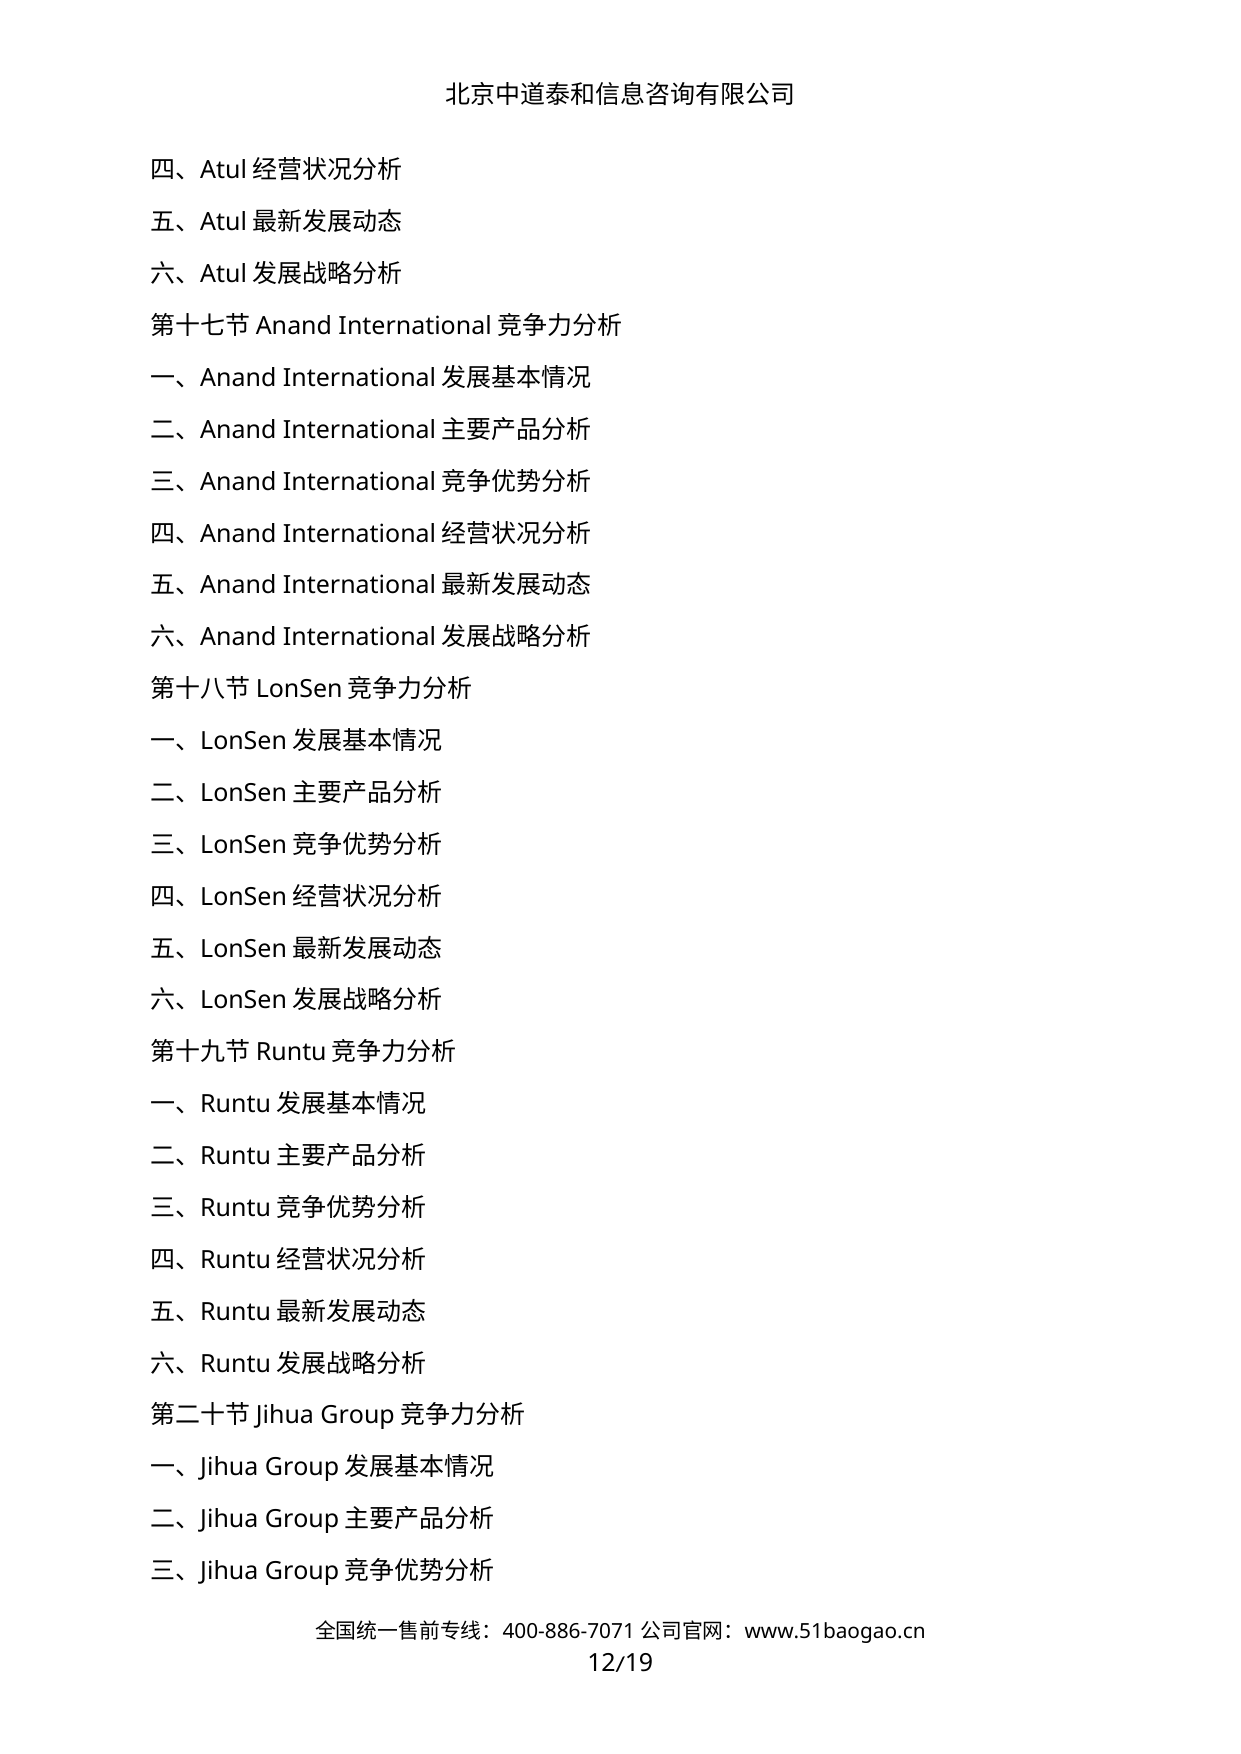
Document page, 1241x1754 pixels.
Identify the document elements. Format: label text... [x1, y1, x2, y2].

text 第十九节 Runtu竞争力分析 [150, 1032, 1090, 1068]
text 第十七节 Anand International竞争力分析 [150, 306, 1090, 342]
text 四、LonSen经营状况分析 [150, 876, 1090, 912]
text 二、Runtu主要产品分析 [150, 1136, 1090, 1172]
text 一、Anand International发展基本情况 [150, 357, 1090, 394]
text 第十八节 LonSen竞争力分析 [150, 669, 1090, 705]
text 五、Anand International最新发展动态 [150, 565, 1090, 601]
text 二、Jihua Group主要产品分析 [150, 1499, 1090, 1535]
text 六、LonSen发展战略分析 [150, 980, 1090, 1016]
text 三、LonSen竞争优势分析 [150, 824, 1090, 861]
text 一、Runtu发展基本情况 [150, 1084, 1090, 1120]
text 六、Atul发展战略分析 [150, 254, 1090, 290]
text 五、Atul最新发展动态 [150, 202, 1090, 238]
text 二、Anand International主要产品分析 [150, 409, 1090, 446]
text 第二十节 Jihua Group竞争力分析 [150, 1395, 1090, 1431]
text 五、Runtu最新发展动态 [150, 1291, 1090, 1327]
text 六、Anand International发展战略分析 [150, 617, 1090, 653]
text 三、Jihua Group竞争优势分析 [150, 1551, 1090, 1587]
text 二、LonSen主要产品分析 [150, 772, 1090, 809]
text 一、LonSen发展基本情况 [150, 721, 1090, 757]
text 三、Anand International竞争优势分析 [150, 461, 1090, 497]
text 六、Runtu发展战略分析 [150, 1343, 1090, 1379]
text 一、Jihua Group发展基本情况 [150, 1447, 1090, 1483]
text 四、Anand International经营状况分析 [150, 513, 1090, 549]
text 四、Runtu经营状况分析 [150, 1239, 1090, 1276]
text 五、LonSen最新发展动态 [150, 928, 1090, 964]
text 四、Atul经营状况分析 [150, 150, 1090, 186]
text 三、Runtu竞争优势分析 [150, 1187, 1090, 1224]
